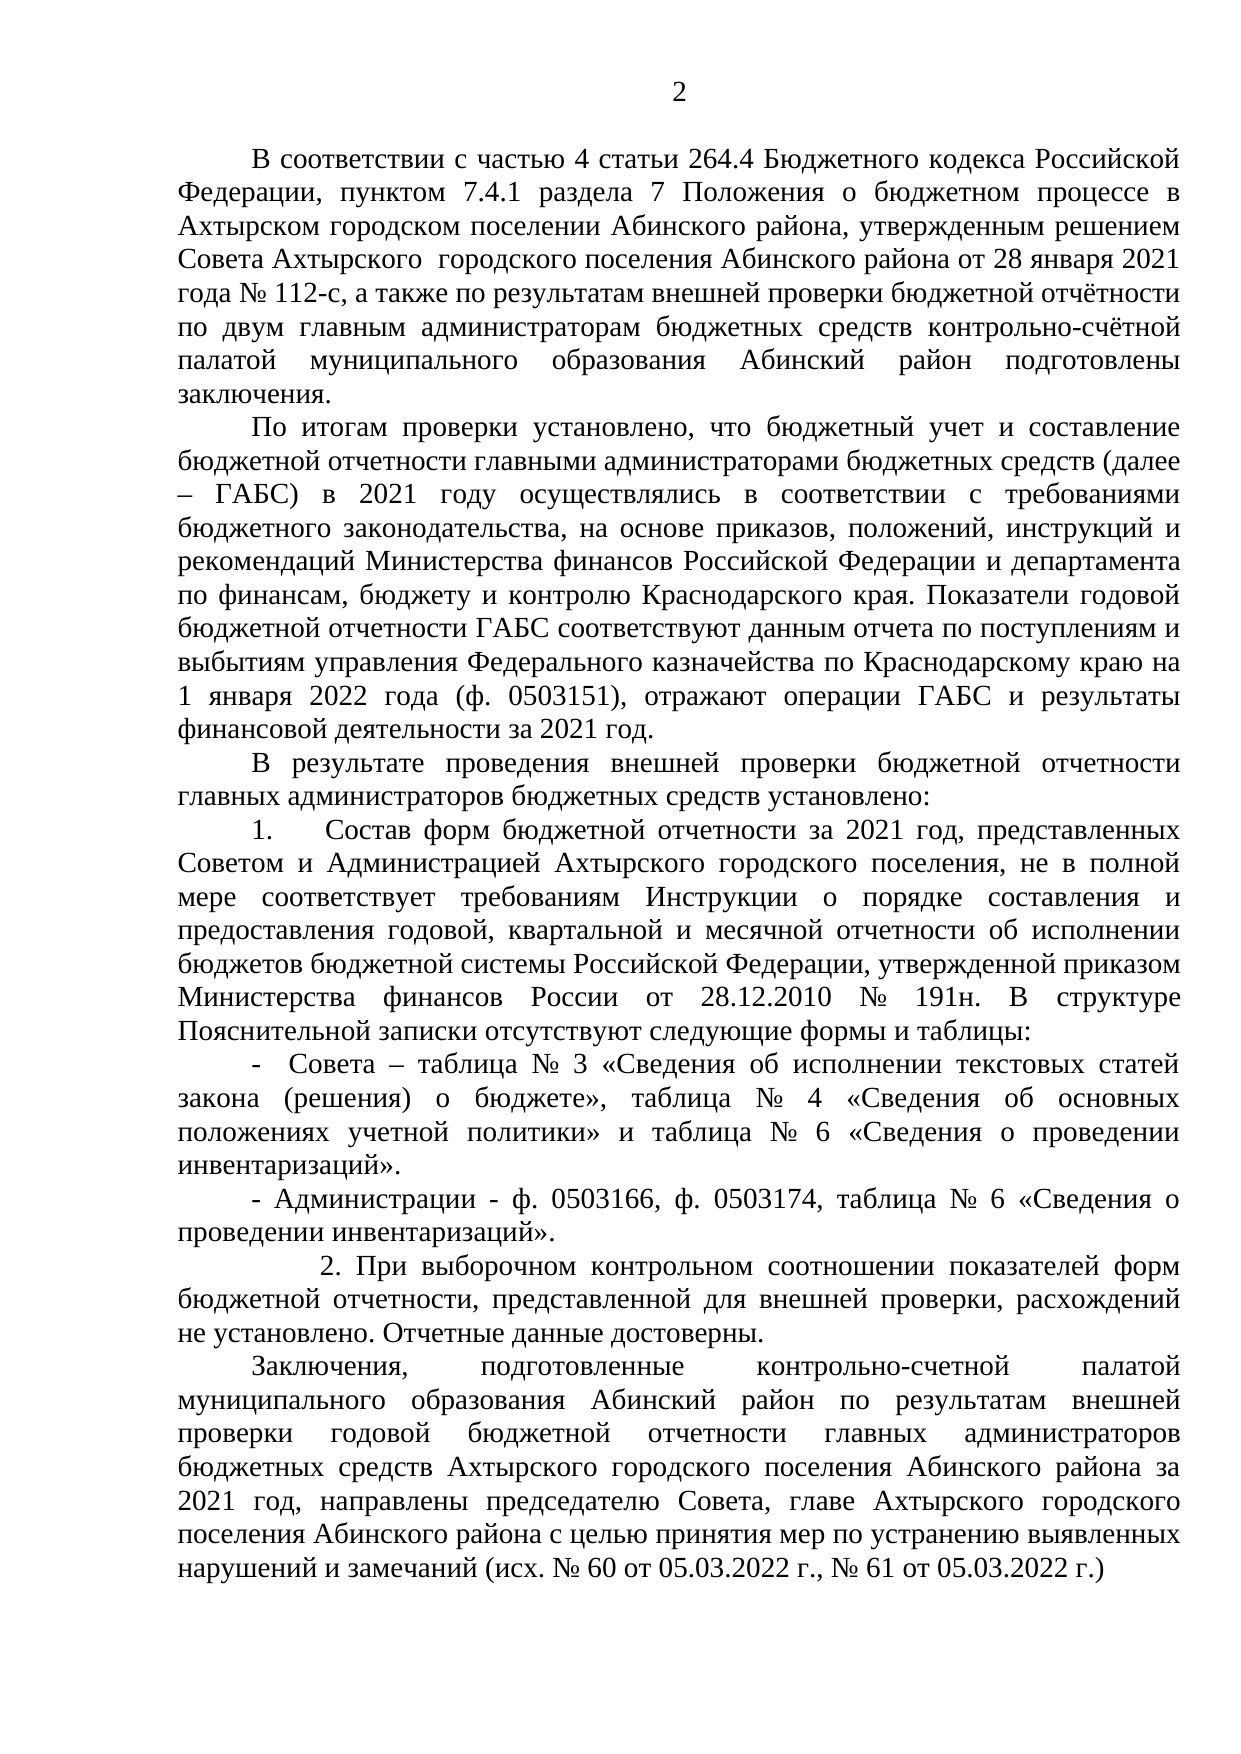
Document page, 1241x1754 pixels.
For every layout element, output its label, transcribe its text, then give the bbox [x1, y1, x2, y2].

text В соответствии с частью 4 статьи 264.4 Бюджетного кодекса Российской Федерации, пунктом 7.4.1 раздела 7 Положения о бюджетном процессе в Ахтырском городском поселении Абинского района, утвержденным решением Совета Ахтырского городского поселения Абинского района от 28 января 2021 года № 112-с, а также по результатам внешней проверки бюджетной отчётности по двум главным администраторам бюджетных средств контрольно-счётной палатой муниципального образования Абинский район подготовлены заключения. [177, 141, 1181, 409]
text - Администрации - ф. 0503166, ф. 0503174, таблица № 6 «Сведения о проведении инвентаризаций». [177, 1181, 1181, 1248]
text 2. При выборочном контрольном соотношении показателей форм бюджетной отчетности, представленной для внешней проверки, расхождений не установлено. Отчетные данные достоверны. [177, 1248, 1181, 1348]
text По итогам проверки установлено, что бюджетный учет и составление бюджетной отчетности главными администраторами бюджетных средств (далее – ГАБС) в 2021 году осуществлялись в соответствии с требованиями бюджетного законодательства, на основе приказов, положений, инструкций и рекомендаций Министерства финансов Российской Федерации и департамента по финансам, бюджету и контролю Краснодарского края. Показатели годовой бюджетной отчетности ГАБС соответствуют данным отчета по поступлениям и выбытиям управления Федерального казначейства по Краснодарскому краю на 1 января 2022 года (ф. 0503151), отражают операции ГАБС и результаты финансовой деятельности за 2021 год. [177, 409, 1181, 745]
list Состав форм бюджетной отчетности за 2021 год, представленных Советом и Администрацией Ахтырского городского поселения, не в полной мере соответствует требованиям Инструкции о порядке составления и предоставления годовой, квартальной и месячной отчетности об исполнении бюджетов бюджетной системы Российской Федерации, утвержденной приказом Министерства финансов России от 28.12.2010 № 191н. В структуре Пояснительной записки отсутствуют следующие формы и таблицы: [177, 812, 1181, 1047]
text В результате проведения внешней проверки бюджетной отчетности главных администраторов бюджетных средств установлено: [177, 745, 1181, 812]
text - Совета – таблица № 3 «Сведения об исполнении текстовых статей закона (решения) о бюджете», таблица № 4 «Сведения об основных положениях учетной политики» и таблица № 6 «Сведения о проведении инвентаризаций». [177, 1047, 1181, 1181]
text Заключения, подготовленные контрольно-счетной палатой муниципального образования Абинский район по результатам внешней проверки годовой бюджетной отчетности главных администраторов бюджетных средств Ахтырского городского поселения Абинского района за 2021 год, направлены председателю Совета, главе Ахтырского городского поселения Абинского района с целью принятия мер по устранению выявленных нарушений и замечаний (исх. № 60 от 05.03.2022 г., № 61 от 05.03.2022 г.) [177, 1348, 1181, 1583]
